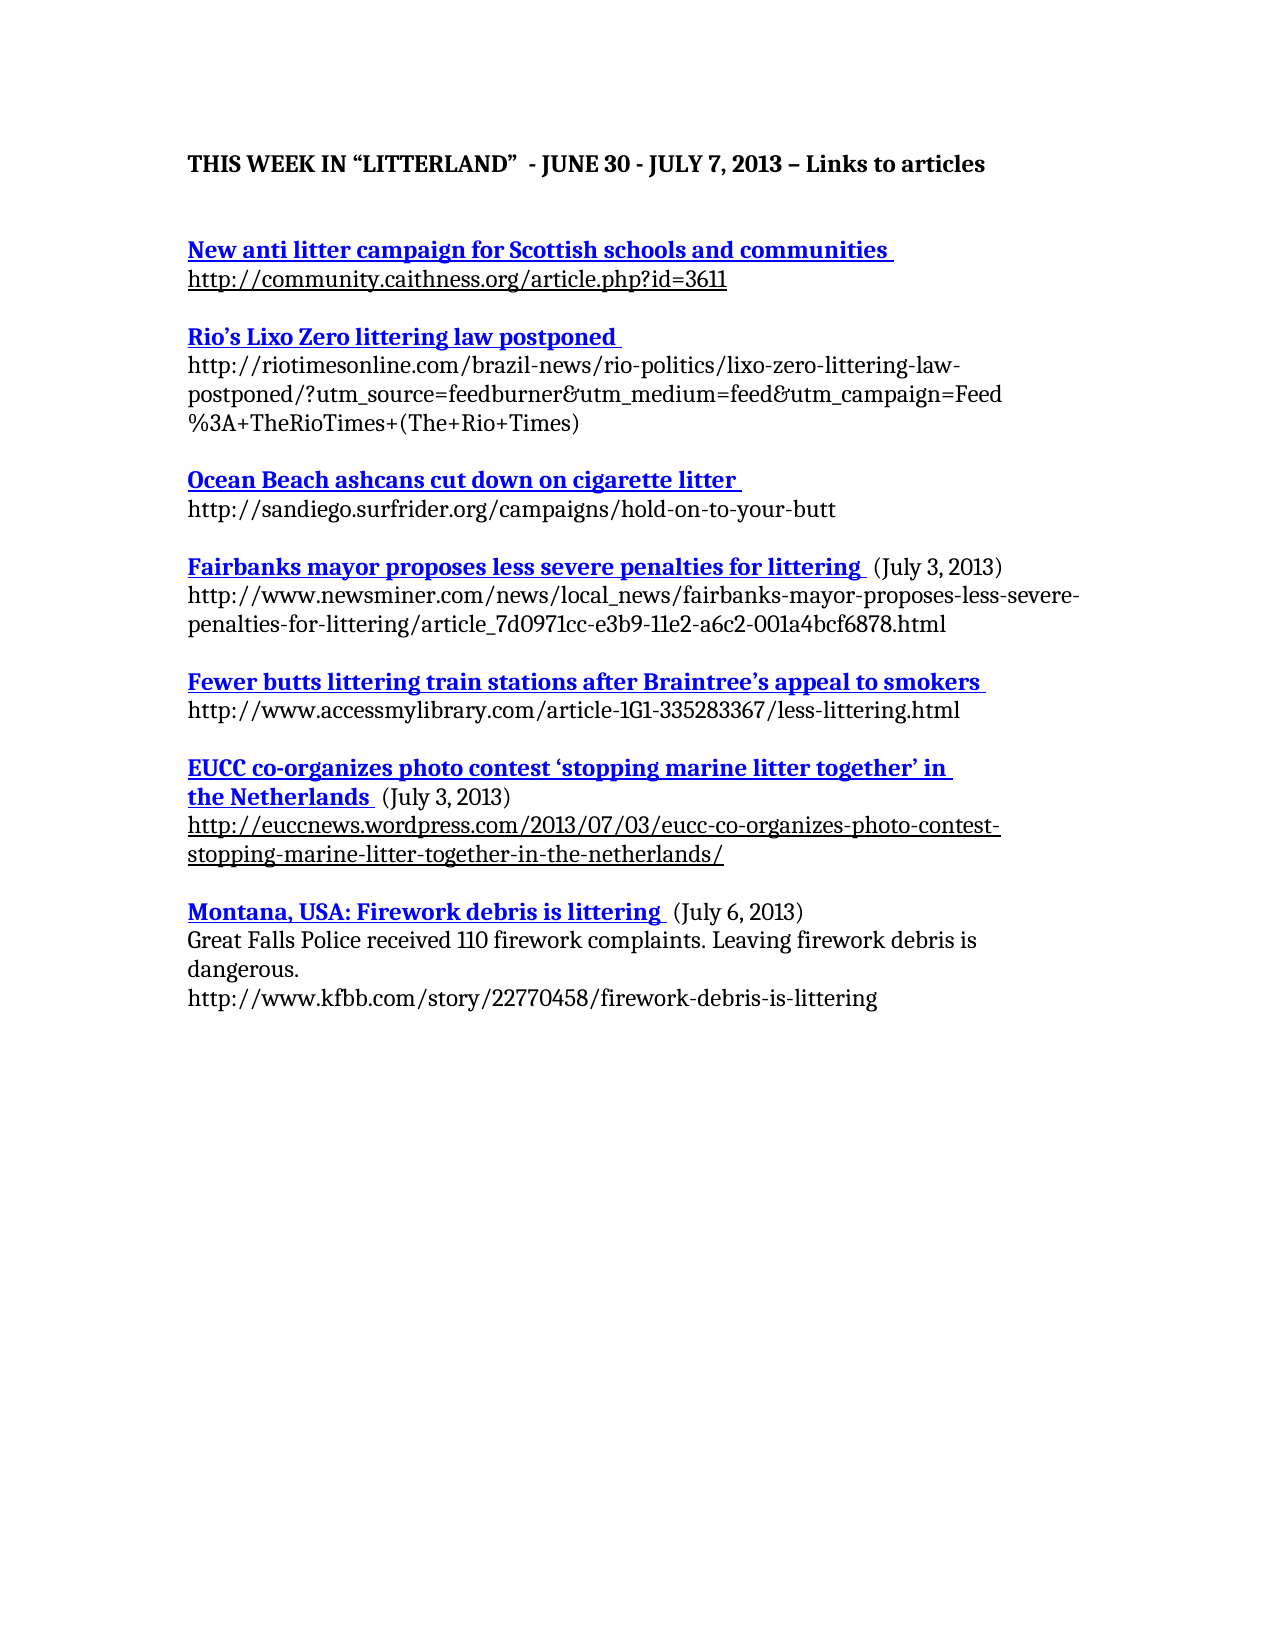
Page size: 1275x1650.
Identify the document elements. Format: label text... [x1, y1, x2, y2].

text New anti litter campaign for Scottish schools and communities http://community.caithness.org/article.php?id=3611 [187, 236, 1087, 294]
text Fewer butts littering train stations after Braintree’s appeal to smokers [187, 667, 1087, 696]
text Montana, USA: Firework debris is littering (July 6, 2013) [187, 897, 1087, 926]
text Great Falls Police received 110 firework complaints. Leaving firework debris is dangerous. [187, 926, 1087, 984]
text http://www.newsminer.com/news/local_news/fairbanks-mayor-proposes-less-severe-penalties-for-littering/article_7d0971cc-e3b9-11e2-a6c2-001a4bcf6878.html [187, 581, 1087, 639]
text THIS WEEK IN “LITTERLAND” - JUNE 30 - JULY 7, 2013 – Links to articles [187, 150, 1087, 179]
text http://www.kfbb.com/story/22770458/firework-debris-is-littering [187, 984, 1087, 1012]
text Rio’s Lixo Zero littering law postponed [187, 322, 1087, 351]
text Ocean Beach ashcans cut down on cigarette litter http://sandiego.surfrider.org/campaigns/hold-on-to-your-butt [187, 466, 1087, 524]
text Fairbanks mayor proposes less severe penalties for littering (July 3, 2013) [187, 552, 1087, 581]
text http://euccnews.wordpress.com/2013/07/03/eucc-co-organizes-photo-contest-stopping-marine-litter-together-in-the-netherlands/ [187, 811, 1087, 869]
text http://www.accessmylibrary.com/article-1G1-335283367/less-littering.html [187, 696, 1087, 725]
text EUCC co-organizes photo contest ‘stopping marine litter together’ in the Netherlands (July 3, 2013) [187, 754, 1087, 811]
text http://riotimesonline.com/brazil-news/rio-politics/lixo-zero-littering-law-postponed/?utm_source=feedburner&utm_medium=feed&utm_campaign=Feed%3A+TheRioTimes+(The+Rio+Times) [187, 351, 1087, 437]
